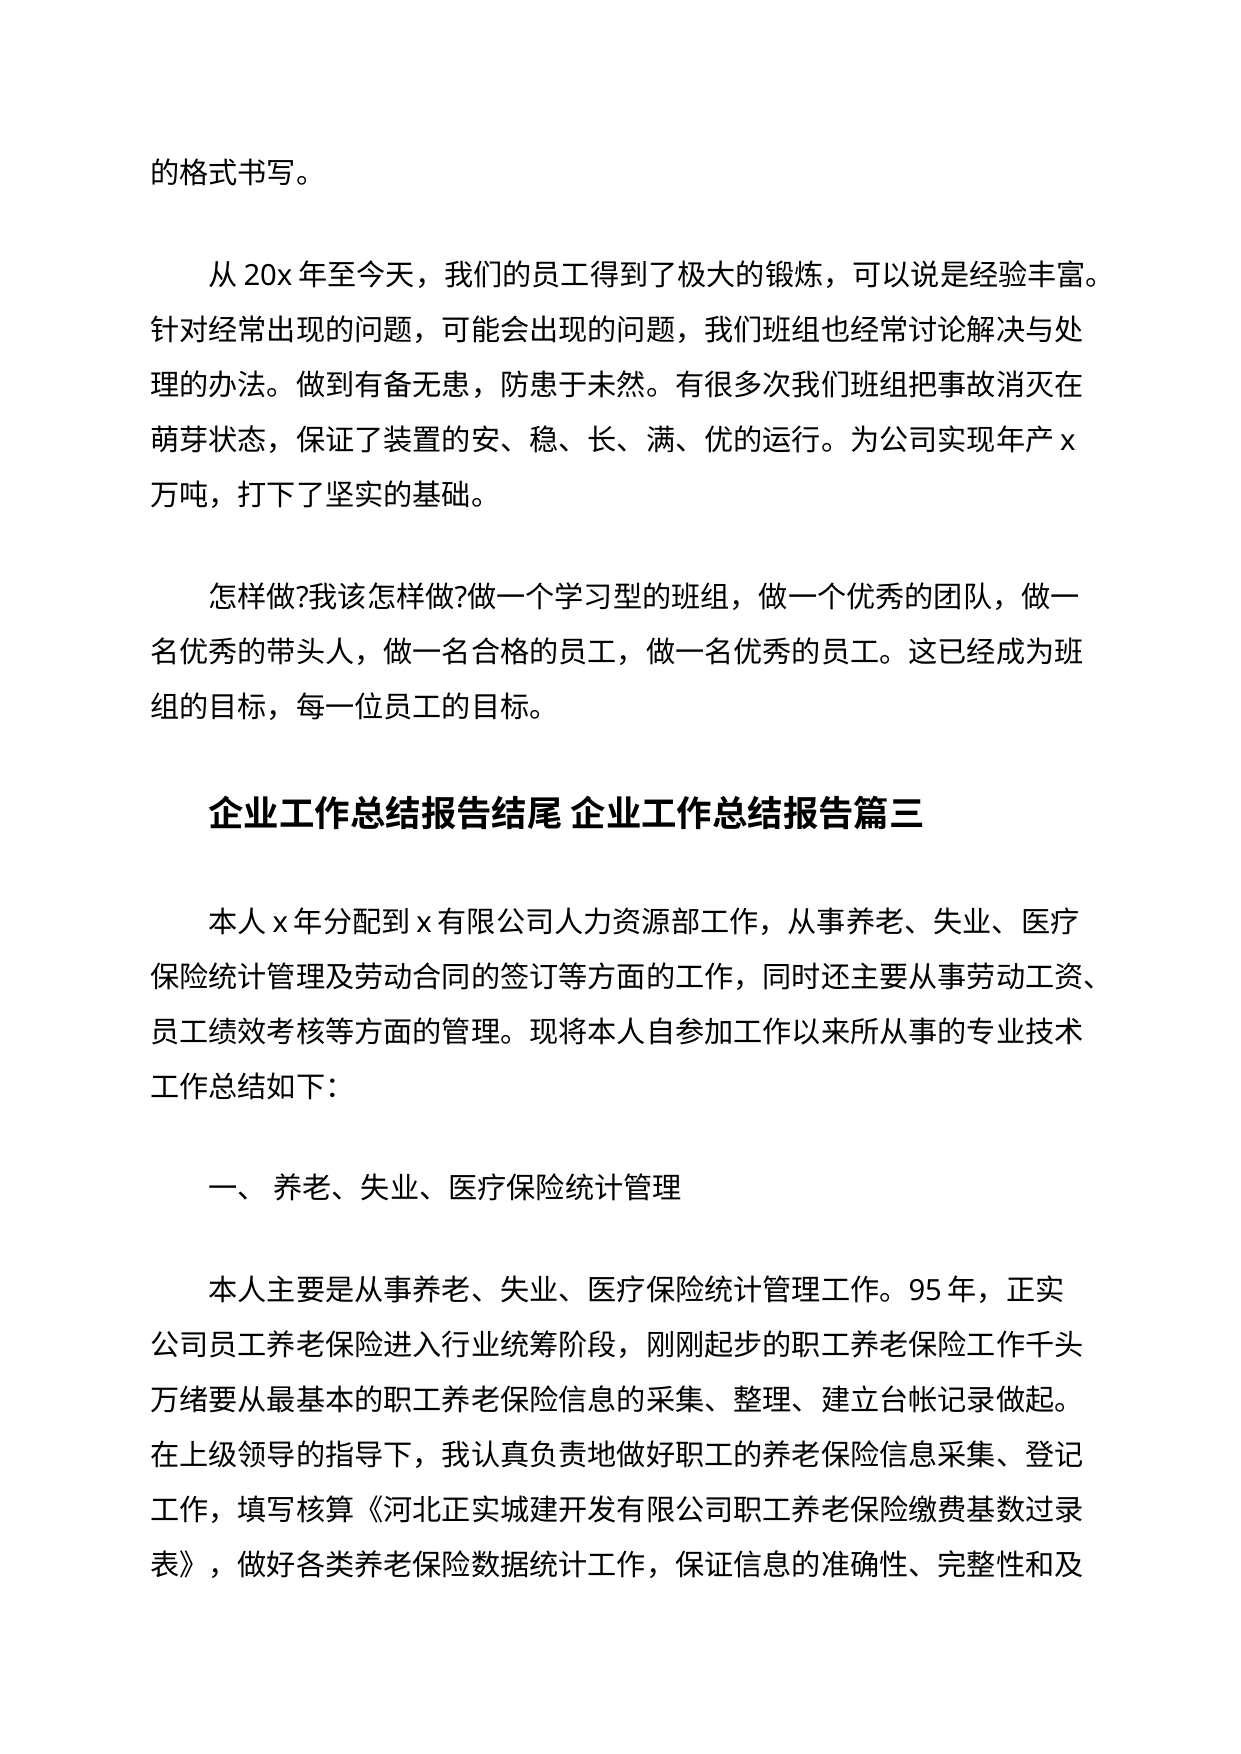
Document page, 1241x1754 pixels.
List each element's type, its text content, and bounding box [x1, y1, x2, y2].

text 企业工作总结报告结尾 企业工作总结报告篇三 [150, 785, 1090, 836]
text 怎样做?我该怎样做?做一个学习型的班组，做一个优秀的团队，做一名优秀的带头人，做一名合格的员工，做一名优秀的员工。这已经成为班组的目标，每一位员工的目标。 [150, 573, 1090, 726]
text 一、 养老、失业、医疗保险统计管理 [150, 1165, 1090, 1207]
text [150, 150, 1090, 192]
text 本人x年分配到x有限公司人力资源部工作，从事养老、失业、医疗保险统计管理及劳动合同的签订等方面的工作，同时还主要从事劳动工资、员工绩效考核等方面的管理。现将本人自参加工作以来所从事的专业技术工作总结如下： [150, 898, 1090, 1106]
text 从20x年至今天，我们的员工得到了极大的锻炼，可以说是经验丰富。针对经常出现的问题，可能会出现的问题，我们班组也经常讨论解决与处理的办法。做到有备无患，防患于未然。有很多次我们班组把事故消灭在萌芽状态，保证了装置的安、稳、长、满、优的运行。为公司实现年产x万吨，打下了坚实的基础。 [150, 252, 1090, 514]
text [150, 1267, 1090, 1584]
